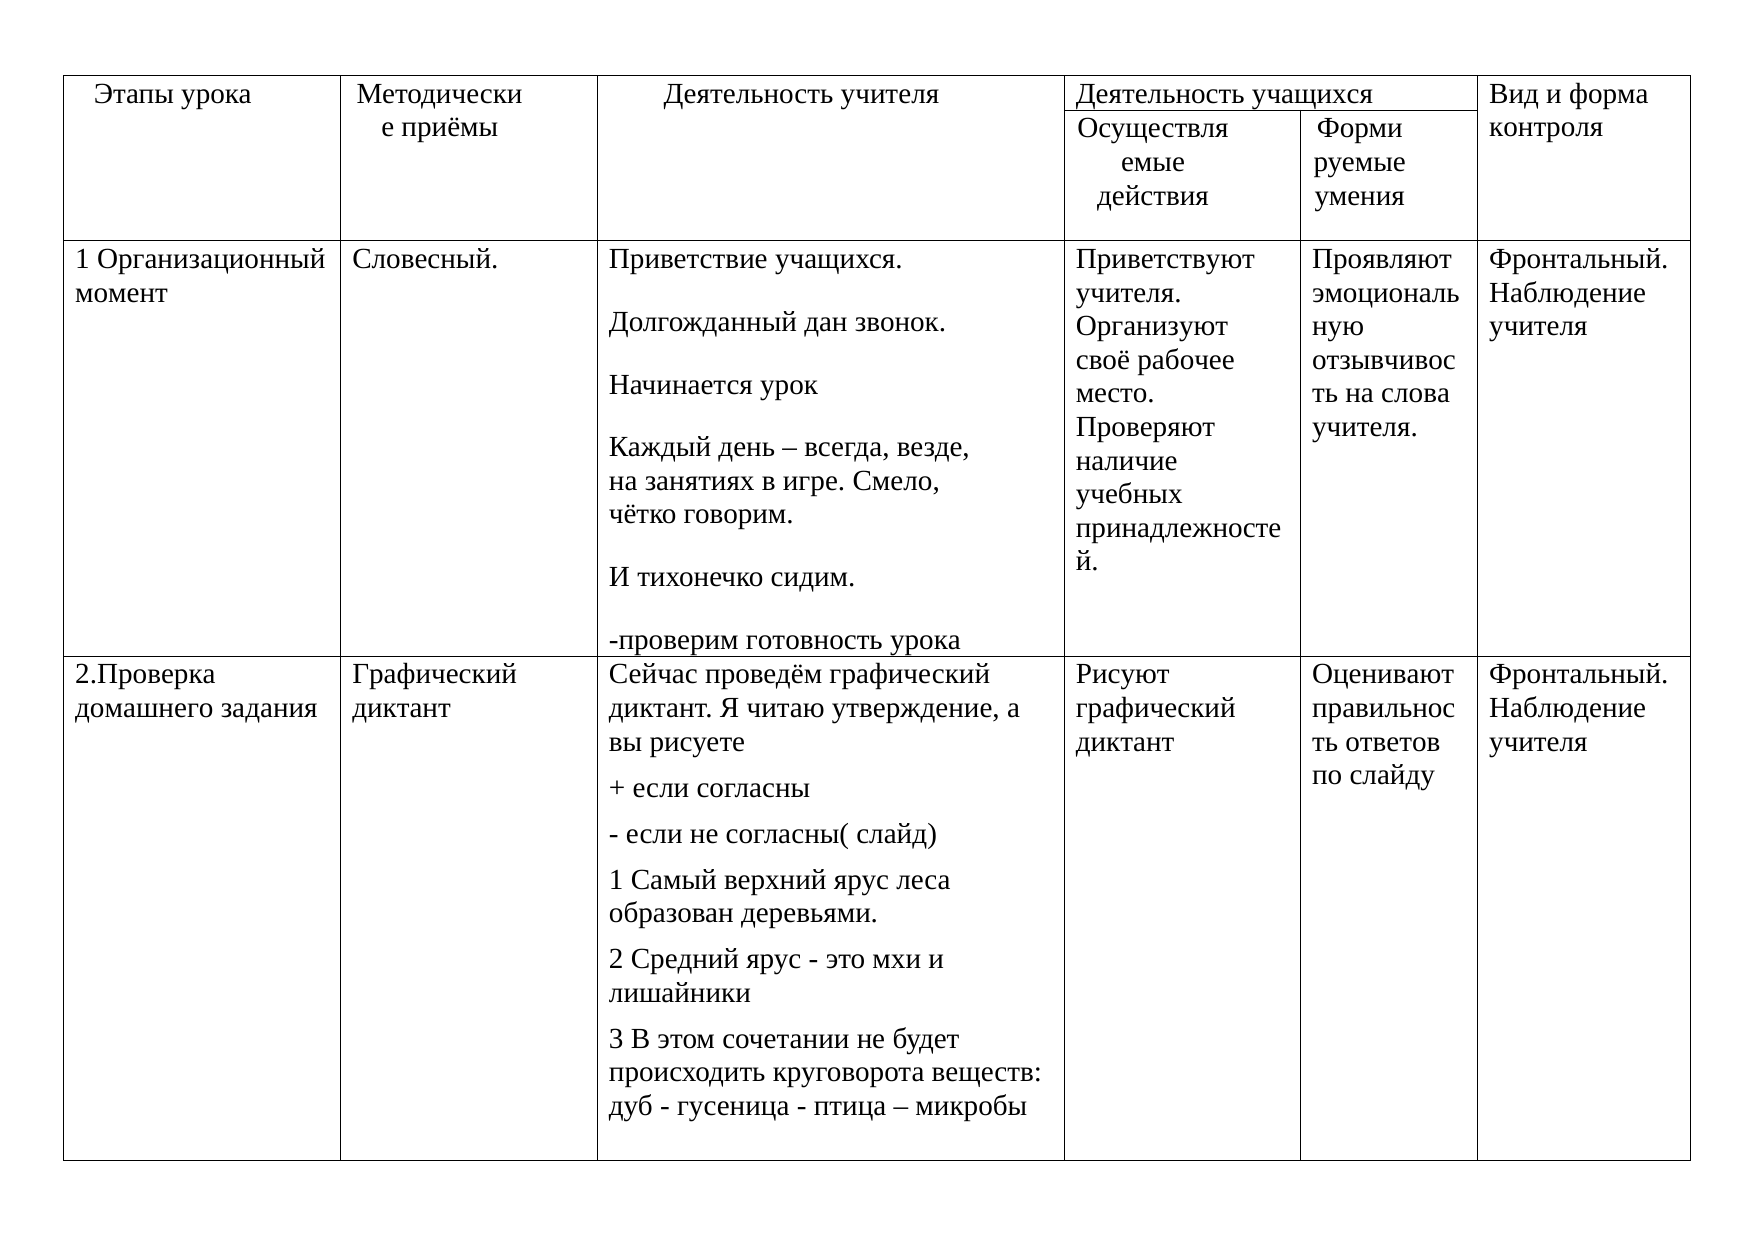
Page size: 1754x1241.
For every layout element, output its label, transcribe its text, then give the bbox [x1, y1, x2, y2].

table_header Деятельность учителя [598, 76, 1064, 240]
table_cell Проявляют эмоциональную отзывчивость на слова учителя. [1301, 241, 1477, 656]
table_header Методические приёмы [341, 76, 597, 240]
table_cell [64, 657, 340, 1160]
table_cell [1065, 657, 1300, 1160]
table_cell 1 Организационный момент [64, 241, 340, 656]
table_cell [1301, 657, 1477, 1160]
table_header Вид и форма контроля [1478, 76, 1690, 240]
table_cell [598, 657, 1064, 1160]
table_cell Приветствие учащихся. Долгожданный дан звонок. Начинается урок Каждый день – всегда, везде, на занятиях в игре. Смело, чётко говорим. И тихонечко сидим. -проверим готовность урока [598, 241, 1064, 656]
table_cell Приветствуют учителя. Организуют своё рабочее место. Проверяют наличие учебных принадлежностей. [1065, 241, 1300, 656]
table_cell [1478, 657, 1690, 1160]
table_cell Графический диктант [341, 657, 597, 1160]
table_cell Фронтальный. Наблюдение учителя [1478, 241, 1690, 656]
table_cell Формируемые умения [1301, 111, 1477, 240]
table_cell Осуществляемые действия [1065, 111, 1300, 240]
table_header Этапы урока [64, 76, 340, 240]
table_header Деятельность учащихся [1065, 76, 1477, 109]
table_cell Словесный. [341, 241, 597, 656]
